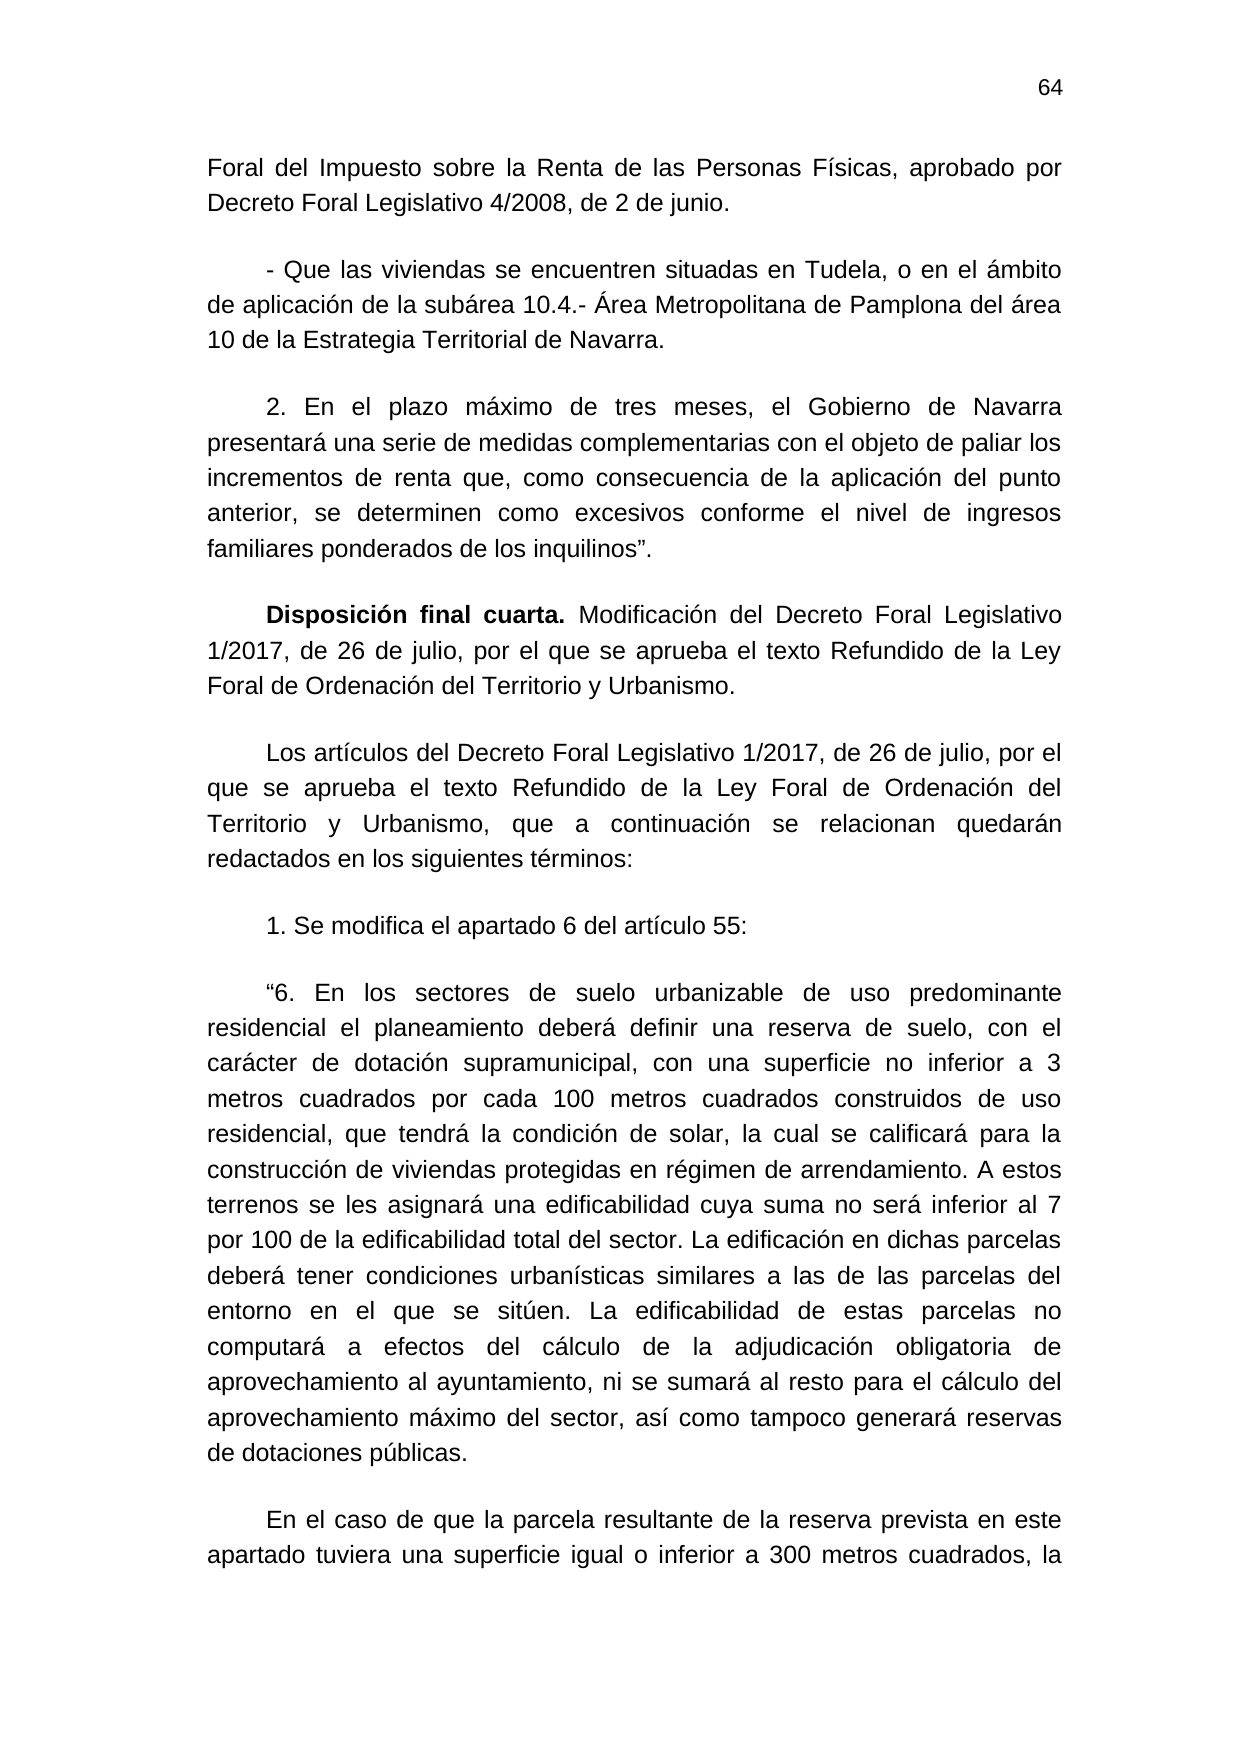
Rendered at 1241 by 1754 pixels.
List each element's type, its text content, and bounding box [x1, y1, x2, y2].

text 2. En el plazo máximo de tres meses, el Gobierno de Navarra presentará una serie de medidas complementarias con el objeto de paliar los incrementos de renta que, como consecuencia de la aplicación del punto anterior, se determinen como excesivos conforme el nivel de ingresos familiares ponderados de los inquilinos”. [207, 387, 1063, 564]
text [207, 1500, 1063, 1571]
text - Que las viviendas se encuentren situadas en Tudela, o en el ámbito de aplicación de la subárea 10.4.- Área Metropolitana de Pamplona del área 10 de la Estrategia Territorial de Navarra. [207, 250, 1063, 356]
text “6. En los sectores de suelo urbanizable de uso predominante residencial el planeamiento deberá definir una reserva de suelo, con el carácter de dotación supramunicipal, con una superficie no inferior a 3 metros cuadrados por cada 100 metros cuadrados construidos de uso residencial, que tendrá la condición de solar, la cual se calificará para la construcción de viviendas protegidas en régimen de arrendamiento. A estos terrenos se les asignará una edificabilidad cuya suma no será inferior al 7 por 100 de la edificabilidad total del sector. La edificación en dichas parcelas deberá tener condiciones urbanísticas similares a las de las parcelas del entorno en el que se sitúen. La edificabilidad de estas parcelas no computará a efectos del cálculo de la adjudicación obligatoria de aprovechamiento al ayuntamiento, ni se sumará al resto para el cálculo del aprovechamiento máximo del sector, así como tampoco generará reservas de dotaciones públicas. [207, 973, 1063, 1468]
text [207, 148, 1063, 218]
text Los artículos del Decreto Foral Legislativo 1/2017, de 26 de julio, por el que se aprueba el texto Refundido de la Ley Foral de Ordenación del Territorio y Urbanismo, que a continuación se relacionan quedarán redactados en los siguientes términos: [207, 733, 1063, 875]
text 1. Se modifica el apartado 6 del artículo 55: [207, 906, 1063, 941]
text Disposición final cuarta. Modificación del Decreto Foral Legislativo 1/2017, de 26 de julio, por el que se aprueba el texto Refundido de la Ley Foral de Ordenación del Territorio y Urbanismo. [207, 596, 1063, 702]
